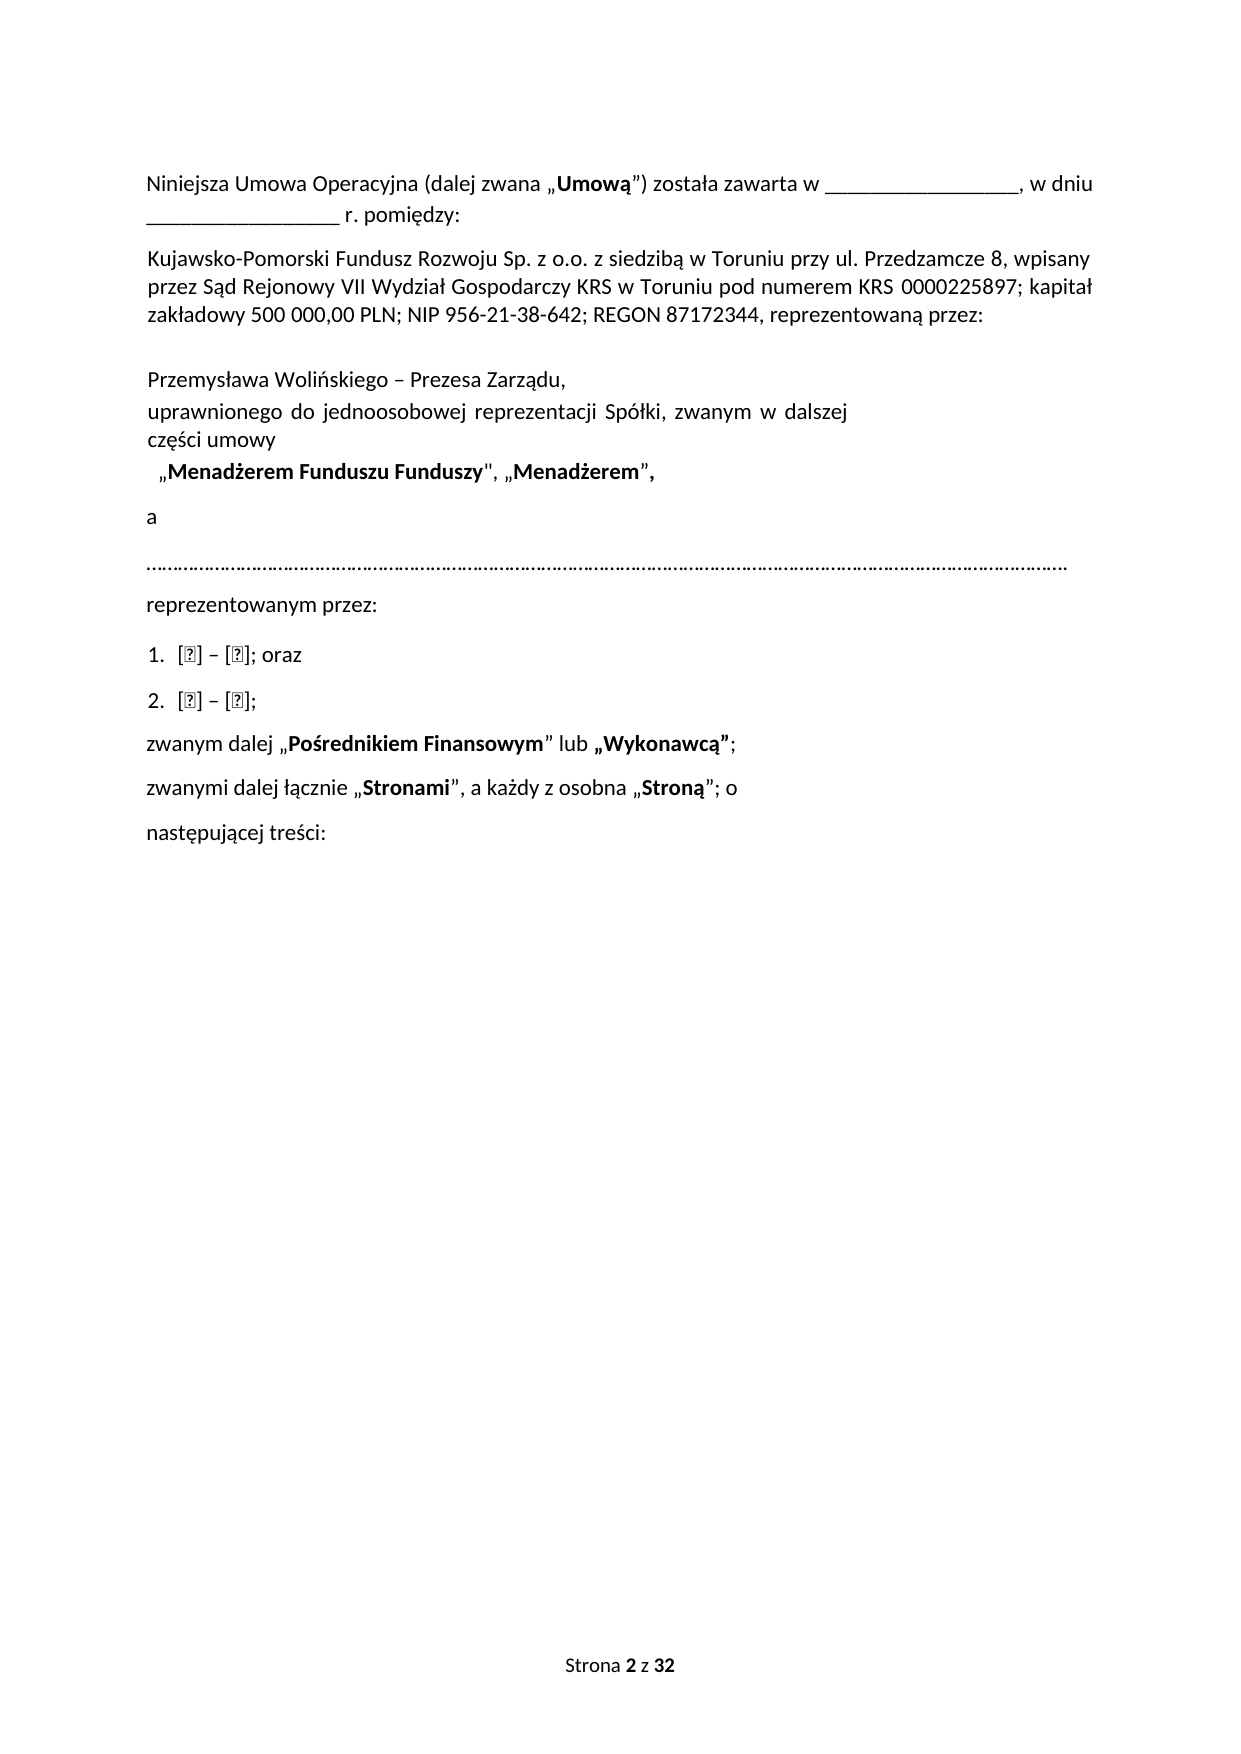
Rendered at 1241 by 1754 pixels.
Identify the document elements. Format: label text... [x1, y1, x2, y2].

text uprawnionego do jednoosobowej reprezentacji Spółki, zwanym w dalszej części umowy [147, 397, 849, 453]
text zwanym dalej „Pośrednikiem Finansowym” lub „Wykonawcą”; zwanymi dalej łącznie „Stronami”, a każdy z osobna „Stroną”; o następującej treści: [146, 729, 739, 846]
text Przemysława Wolińskiego – Prezesa Zarządu, [147, 365, 849, 393]
list [] – []; oraz [147, 640, 1094, 668]
list [] – []; [147, 687, 1094, 715]
text Niniejsza Umowa Operacyjna (dalej zwana „Umową”) została zawarta w _________________, w dniu _________________ r. pomiędzy: [146, 169, 1094, 228]
text Kujawsko-Pomorski Fundusz Rozwoju Sp. z o.o. z siedzibą w Toruniu przy ul. Przedzamcze 8, wpisany przez Sąd Rejonowy VII Wydział Gospodarczy KRS w Toruniu pod numerem KRS 0000225897; kapitał zakładowy 500 000,00 PLN; NIP 956-21-38-642; REGON 87172344, reprezentowaną przez: [147, 244, 1092, 328]
text reprezentowanym przez: [146, 590, 1094, 618]
text …………………………………………………………………………………………………………………………………………………………. [146, 548, 1094, 576]
text „Menadżerem Funduszu Funduszy", „Menadżerem”, [147, 457, 1098, 485]
text a [146, 502, 1094, 530]
